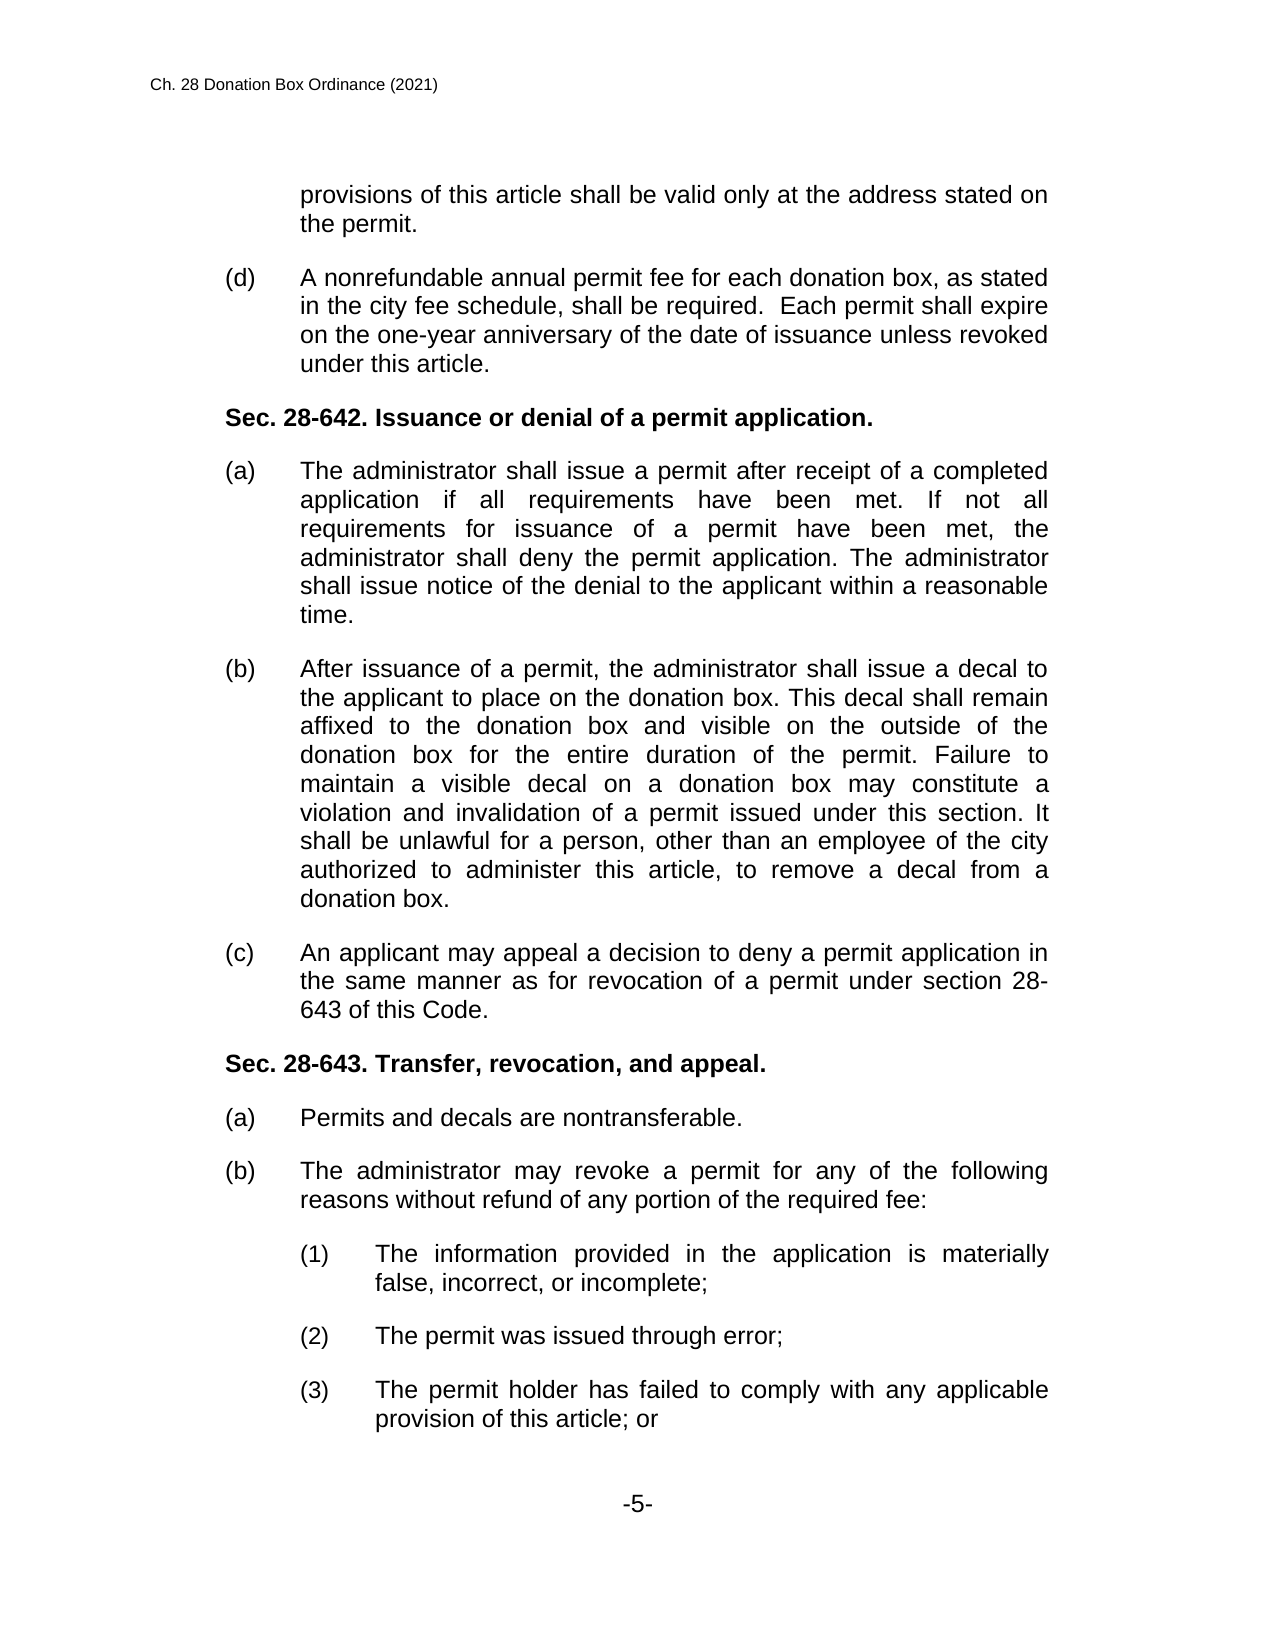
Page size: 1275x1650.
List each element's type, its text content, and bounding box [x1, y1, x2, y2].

list (b) The administrator may revoke a permit for any of the following reasons without refund of any portion of the required fee: [225, 1156, 1050, 1214]
subtitle Sec. 28-643. Transfer, revocation, and appeal. [225, 1049, 1125, 1077]
list (c) An applicant may appeal a decision to deny a permit application in the same manner as for revocation of a permit under section 28-643 of this Code. [225, 937, 1050, 1024]
list (b) After issuance of a permit, the administrator shall issue a decal to the applicant to place on the donation box. This decal shall remain affixed to the donation box and visible on the outside of the donation box for the entire duration of the permit. Failure to maintain a visible decal on a donation box may constitute a violation and invalidation of a permit issued under this section. It shall be unlawful for a person, other than an employee of the city authorized to administer this article, to remove a decal from a donation box. [225, 654, 1050, 912]
text (a) Permits and decals are nontransferable. [225, 1102, 1050, 1131]
list The permit was issued through error; [300, 1321, 1050, 1350]
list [225, 180, 1050, 237]
subtitle Sec. 28-642. Issuance or denial of a permit application. [225, 402, 1125, 431]
list The permit holder has failed to comply with any applicable provision of this article; or [300, 1375, 1050, 1432]
list (d) A nonrefundable annual permit fee for each donation box, as stated in the city fee schedule, shall be required. Each permit shall expire on the one-year anniversary of the date of issuance unless revoked under this article. [225, 262, 1050, 377]
list The information provided in the application is materially false, incorrect, or incomplete; [300, 1239, 1050, 1296]
list (a) The administrator shall issue a permit after receipt of a completed application if all requirements have been met. If not all requirements for issuance of a permit have been met, the administrator shall deny the permit application. The administrator shall issue notice of the denial to the applicant within a reasonable time. [225, 456, 1050, 629]
